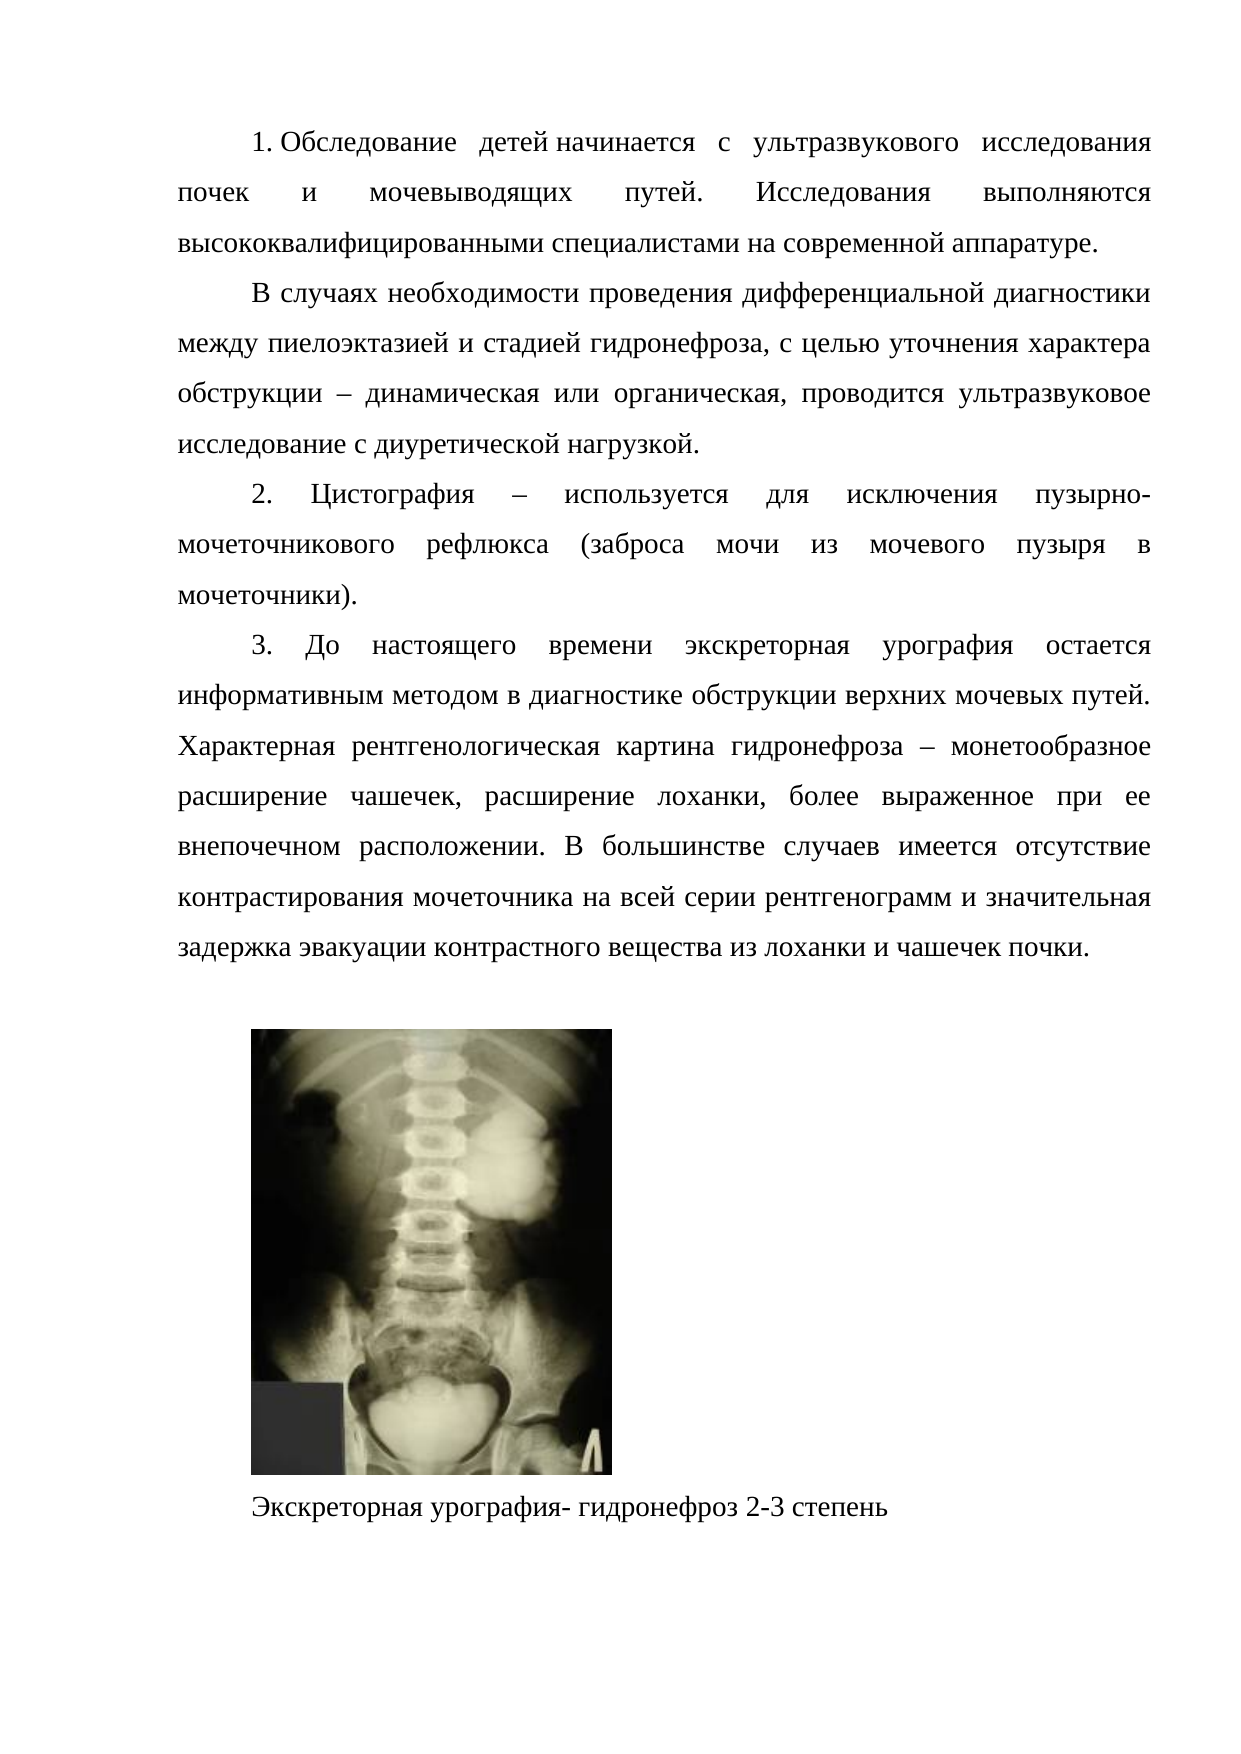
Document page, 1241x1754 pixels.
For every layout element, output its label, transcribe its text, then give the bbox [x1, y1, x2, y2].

picture [251, 1029, 612, 1475]
text 2. Цистография – используется для исключения пузырно-мочеточникового рефлюкса (заброса мочи из мочевого пузыря в мочеточники). [177, 476, 1152, 610]
text Экскреторная урография- гидронефроз 2-3 степень [177, 1489, 1152, 1523]
text 3. До настоящего времени экскреторная урография остается информативным методом в диагностике обструкции верхних мочевых путей. Характерная рентгенологическая картина гидронефроза – монетообразное расширение чашечек, расширение лоханки, более выраженное при ее внепочечном расположении. В большинстве случаев имеется отсутствие контрастирования мочеточника на всей серии рентгенограмм и значительная задержка эвакуации контрастного вещества из лоханки и чашечек почки. [177, 627, 1152, 963]
text 1. Обследование детей начинается с ультразвукового исследования почек и мочевыводящих путей. Исследования выполняются высококвалифицированными специалистами на современной аппаратуре. [177, 124, 1152, 258]
text В случаях необходимости проведения дифференциальной диагностики между пиелоэктазией и стадией гидронефроза, с целью уточнения характера обструкции – динамическая или органическая, проводится ультразвуковое исследование с диуретической нагрузкой. [177, 275, 1152, 459]
